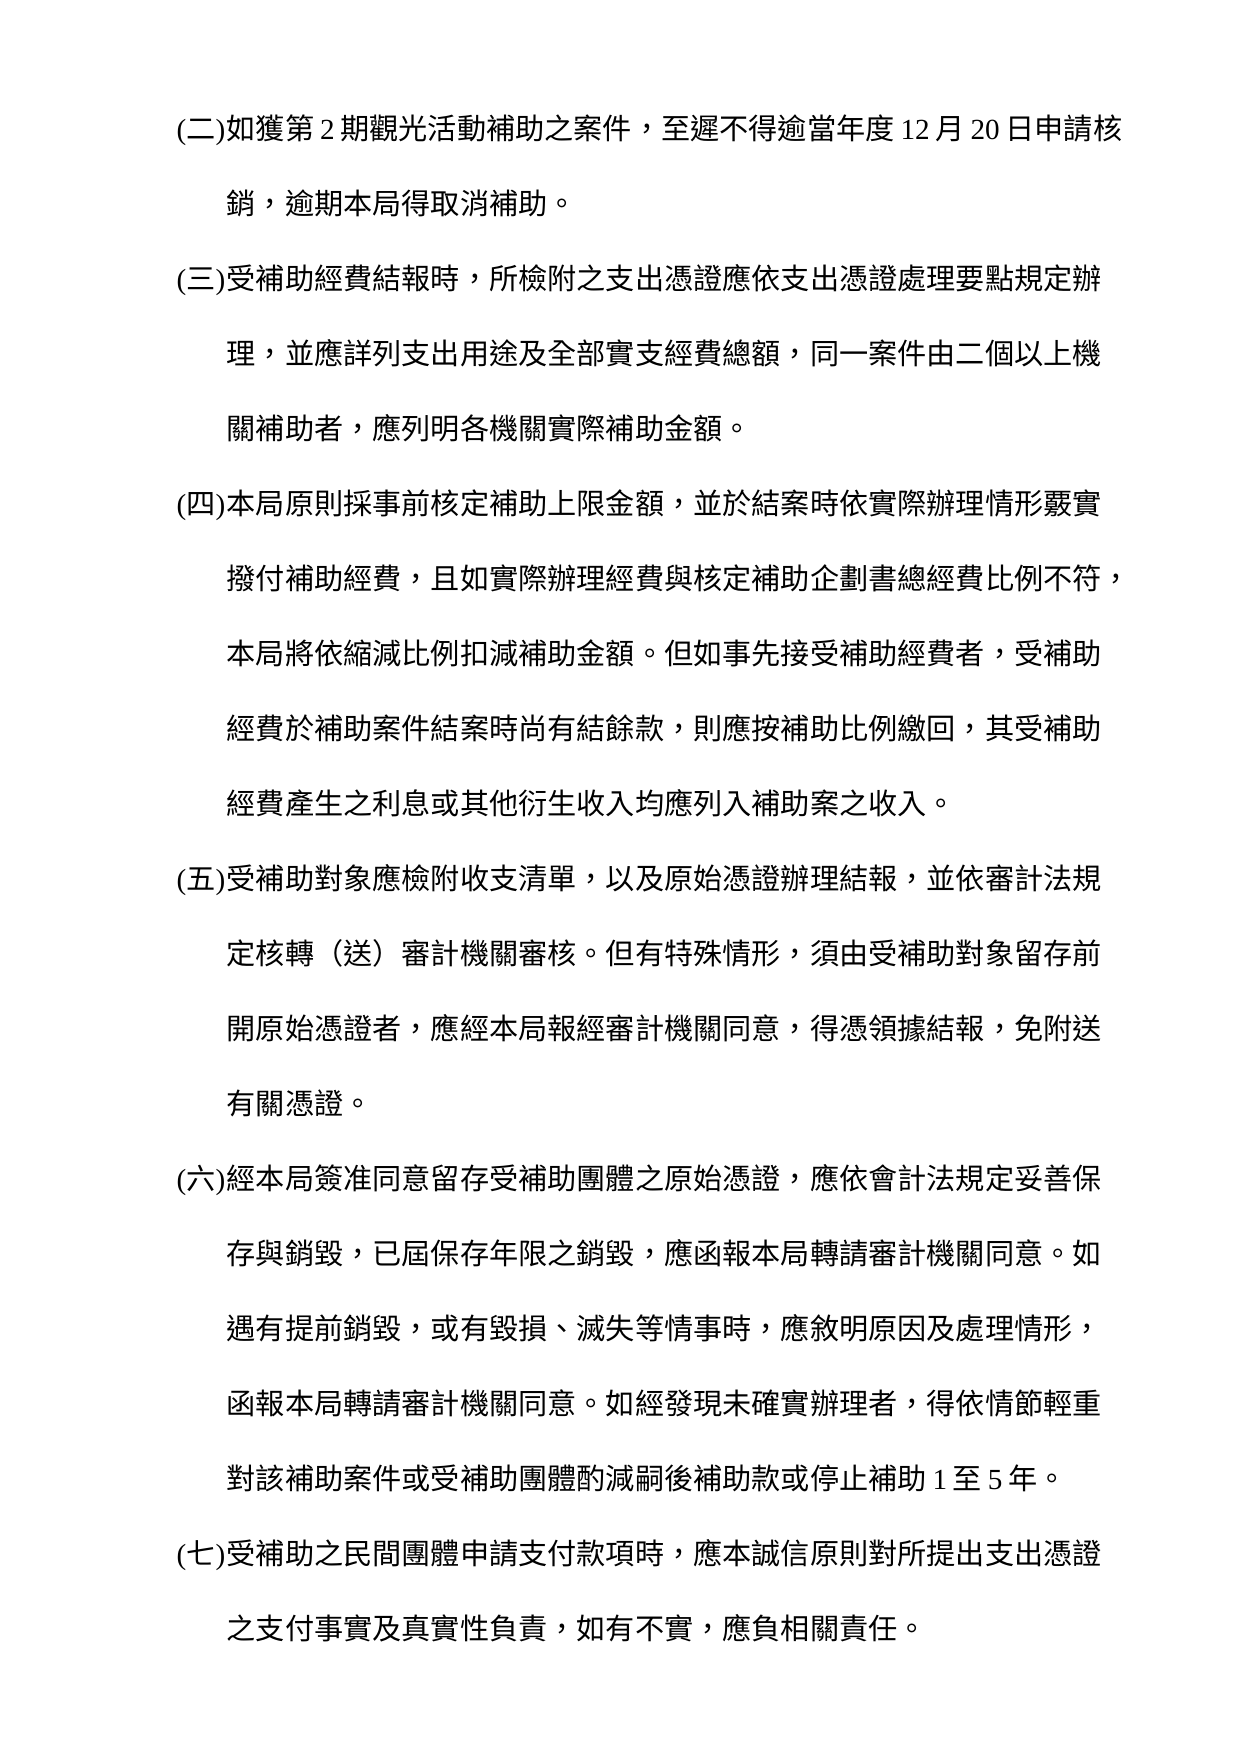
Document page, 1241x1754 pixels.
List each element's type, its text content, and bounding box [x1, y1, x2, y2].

list 本局原則採事前核定補助上限金額，並於結案時依實際辦理情形覈實撥付補助經費，且如實際辦理經費與核定補助企劃書總經費比例不符，本局將依縮減比例扣減補助金額。但如事先接受補助經費者，受補助經費於補助案件結案時尚有結餘款，則應按補助比例繳回，其受補助經費產生之利息或其他衍生收入均應列入補助案之收入。 [176, 464, 1122, 839]
list 經本局簽准同意留存受補助團體之原始憑證，應依會計法規定妥善保存與銷毀，已屆保存年限之銷毀，應函報本局轉請審計機關同意。如遇有提前銷毀，或有毀損、滅失等情事時，應敘明原因及處理情形，函報本局轉請審計機關同意。如經發現未確實辦理者，得依情節輕重對該補助案件或受補助團體酌減嗣後補助款或停止補助1至5年。 [176, 1139, 1122, 1514]
list 如獲第2期觀光活動補助之案件，至遲不得逾當年度12月20日申請核銷，逾期本局得取消補助。 [176, 89, 1122, 239]
list 受補助經費結報時，所檢附之支出憑證應依支出憑證處理要點規定辦理，並應詳列支出用途及全部實支經費總額，同一案件由二個以上機關補助者，應列明各機關實際補助金額。 [176, 239, 1122, 464]
list 受補助之民間團體申請支付款項時，應本誠信原則對所提出支出憑證之支付事實及真實性負責，如有不實，應負相關責任。 [176, 1514, 1122, 1664]
list 受補助對象應檢附收支清單，以及原始憑證辦理結報，並依審計法規定核轉（送）審計機關審核。但有特殊情形，須由受補助對象留存前開原始憑證者，應經本局報經審計機關同意，得憑領據結報，免附送有關憑證。 [176, 839, 1122, 1139]
